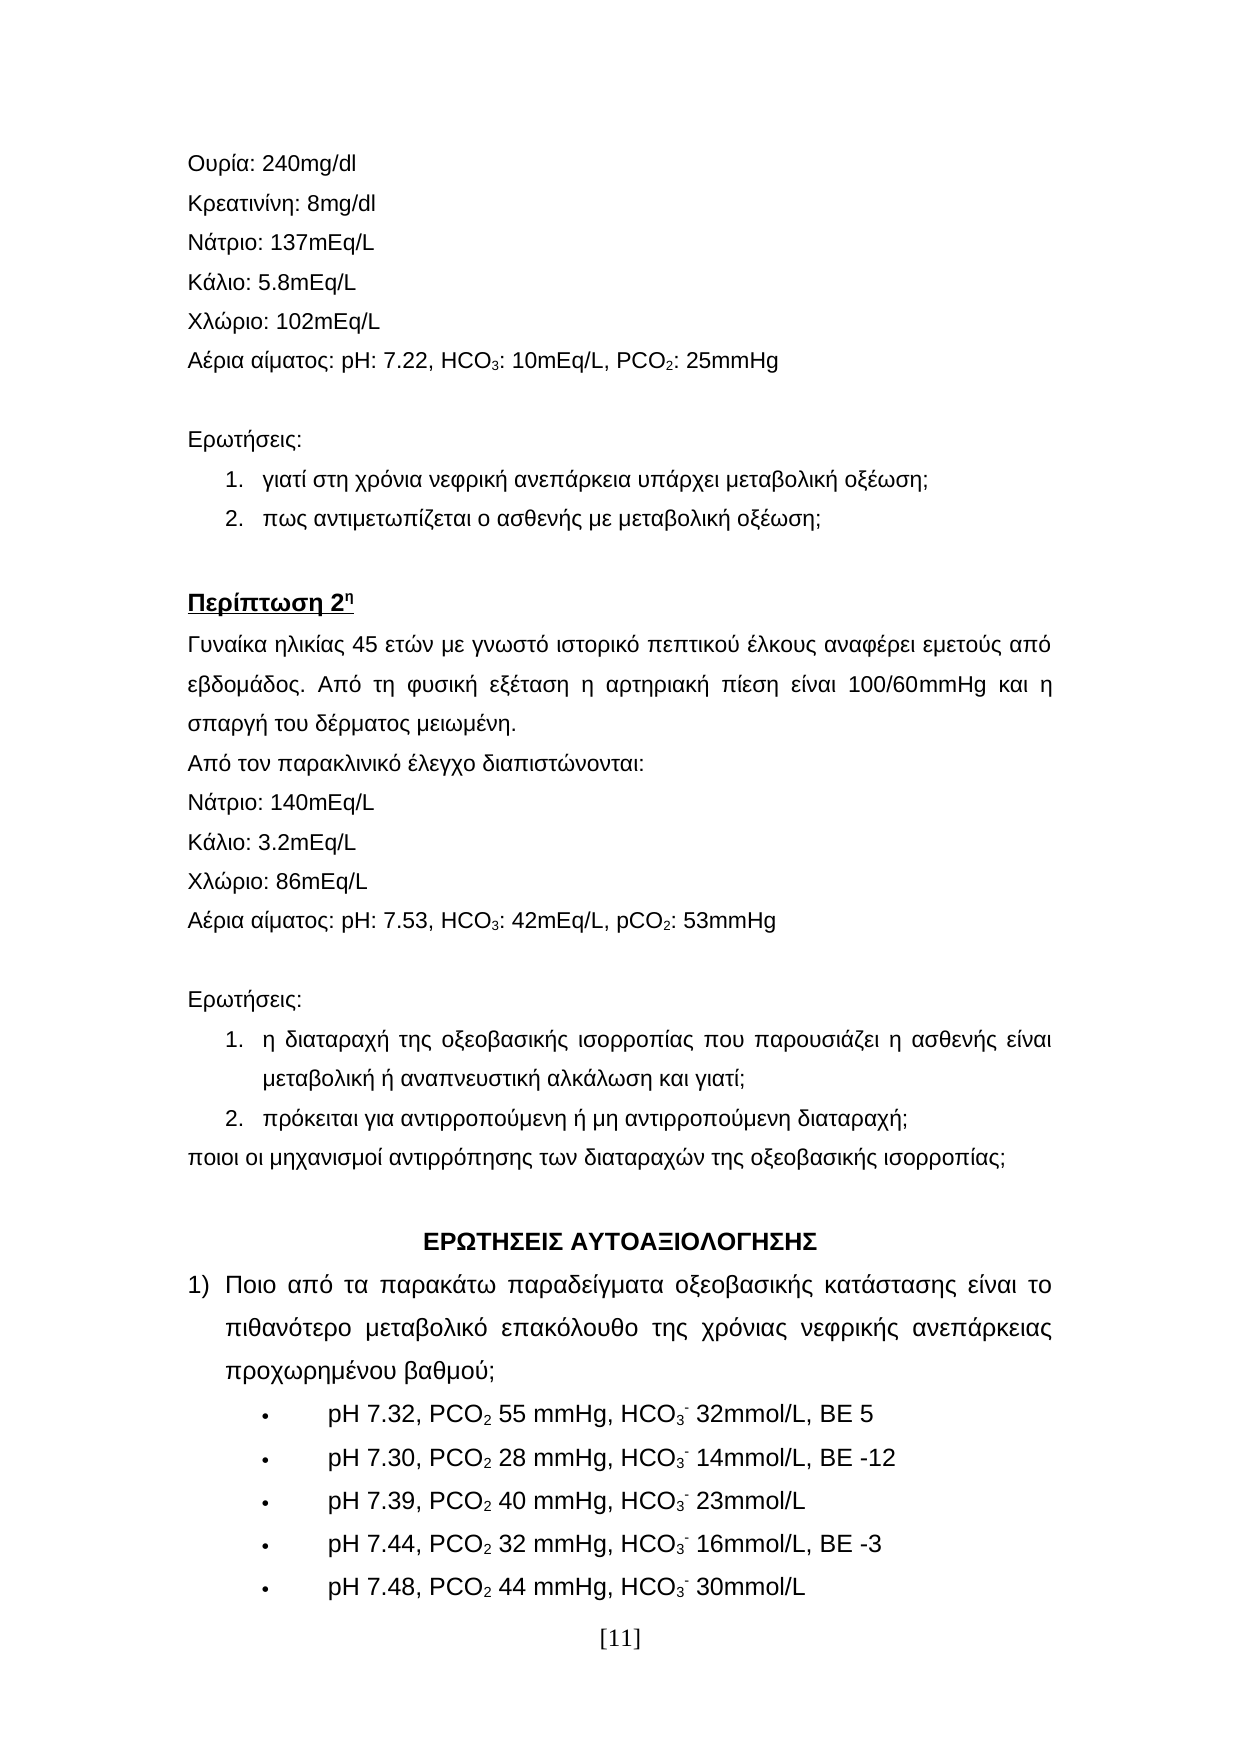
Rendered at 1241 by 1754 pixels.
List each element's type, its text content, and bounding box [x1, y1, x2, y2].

list πρόκειται για αντιρροπούμενη ή μη αντιρροπούμενη διαταραχή; [225, 1105, 1053, 1131]
text Περίπτωση 2η [187, 588, 1053, 617]
list pH 7.30, PCO2 28 mmHg, HCO3- 14mmol/L, BE -12 [262, 1442, 1053, 1471]
text ΕΡΩΤΗΣΕΙΣ ΑΥΤΟΑΞΙΟΛΟΓΗΣΗΣ [187, 1227, 1053, 1256]
list η διαταραχή της οξεοβασικής ισορροπίας που παρουσιάζει η ασθενής είναι μεταβολική ή αναπνευστική αλκάλωση και γιατί; [225, 1026, 1053, 1092]
text Κάλιο: 5.8mEq/L [187, 268, 1053, 295]
text Κάλιο: 3.2mEq/L [187, 828, 1053, 855]
text Ερωτήσεις: [187, 426, 1053, 453]
list pH 7.48, PCO2 44 mmHg, HCO3- 30mmol/L [262, 1572, 1053, 1601]
list pH 7.39, PCO2 40 mmHg, HCO3- 23mmol/L [262, 1486, 1053, 1514]
text Χλώριο: 102mEq/L [187, 308, 1053, 334]
list pH 7.32, PCO2 55 mmHg, HCO3- 32mmol/L, BE 5 [262, 1399, 1053, 1428]
text Από τον παρακλινικό έλεγχο διαπιστώνονται: [187, 749, 1053, 776]
text Αέρια αίματος: pH: 7.53, HCO3: 42mEq/L, pCO2: 53mmHg [187, 907, 1053, 934]
text Χλώριο: 86mEq/L [187, 868, 1053, 894]
text Γυναίκα ηλικίας 45 ετών με γνωστό ιστορικό πεπτικού έλκους αναφέρει εμετούς από εβδομάδος. Από τη φυσική εξέταση η αρτηριακή πίεση είναι 100/60mmHg και η σπαργή του δέρματος μειωμένη. [187, 631, 1053, 736]
text Νάτριο: 137mEq/L [187, 229, 1053, 255]
list πως αντιμετωπίζεται ο ασθενής με μεταβολική οξέωση; [225, 505, 1053, 532]
list γιατί στη χρόνια νεφρική ανεπάρκεια υπάρχει μεταβολική οξέωση; [225, 466, 1053, 492]
list Ποιο από τα παρακάτω παραδείγματα οξεοβασικής κατάστασης είναι το πιθανότερο μεταβολικό επακόλουθο της χρόνιας νεφρικής ανεπάρκειας προχωρημένου βαθμού; [187, 1270, 1053, 1385]
list pH 7.44, PCO2 32 mmHg, HCO3- 16mmol/L, BE -3 [262, 1529, 1053, 1557]
text Αέρια αίματος: pH: 7.22, HCO3: 10mEq/L, PCO2: 25mmHg [187, 347, 1053, 374]
text Ουρία: 240mg/dl [187, 150, 1053, 176]
text Κρεατινίνη: 8mg/dl [187, 189, 1053, 216]
text Νάτριο: 140mEq/L [187, 789, 1053, 815]
text ποιοι οι μηχανισμοί αντιρρόπησης των διαταραχών της οξεοβασικής ισορροπίας; [187, 1144, 1053, 1171]
text Ερωτήσεις: [187, 986, 1053, 1013]
